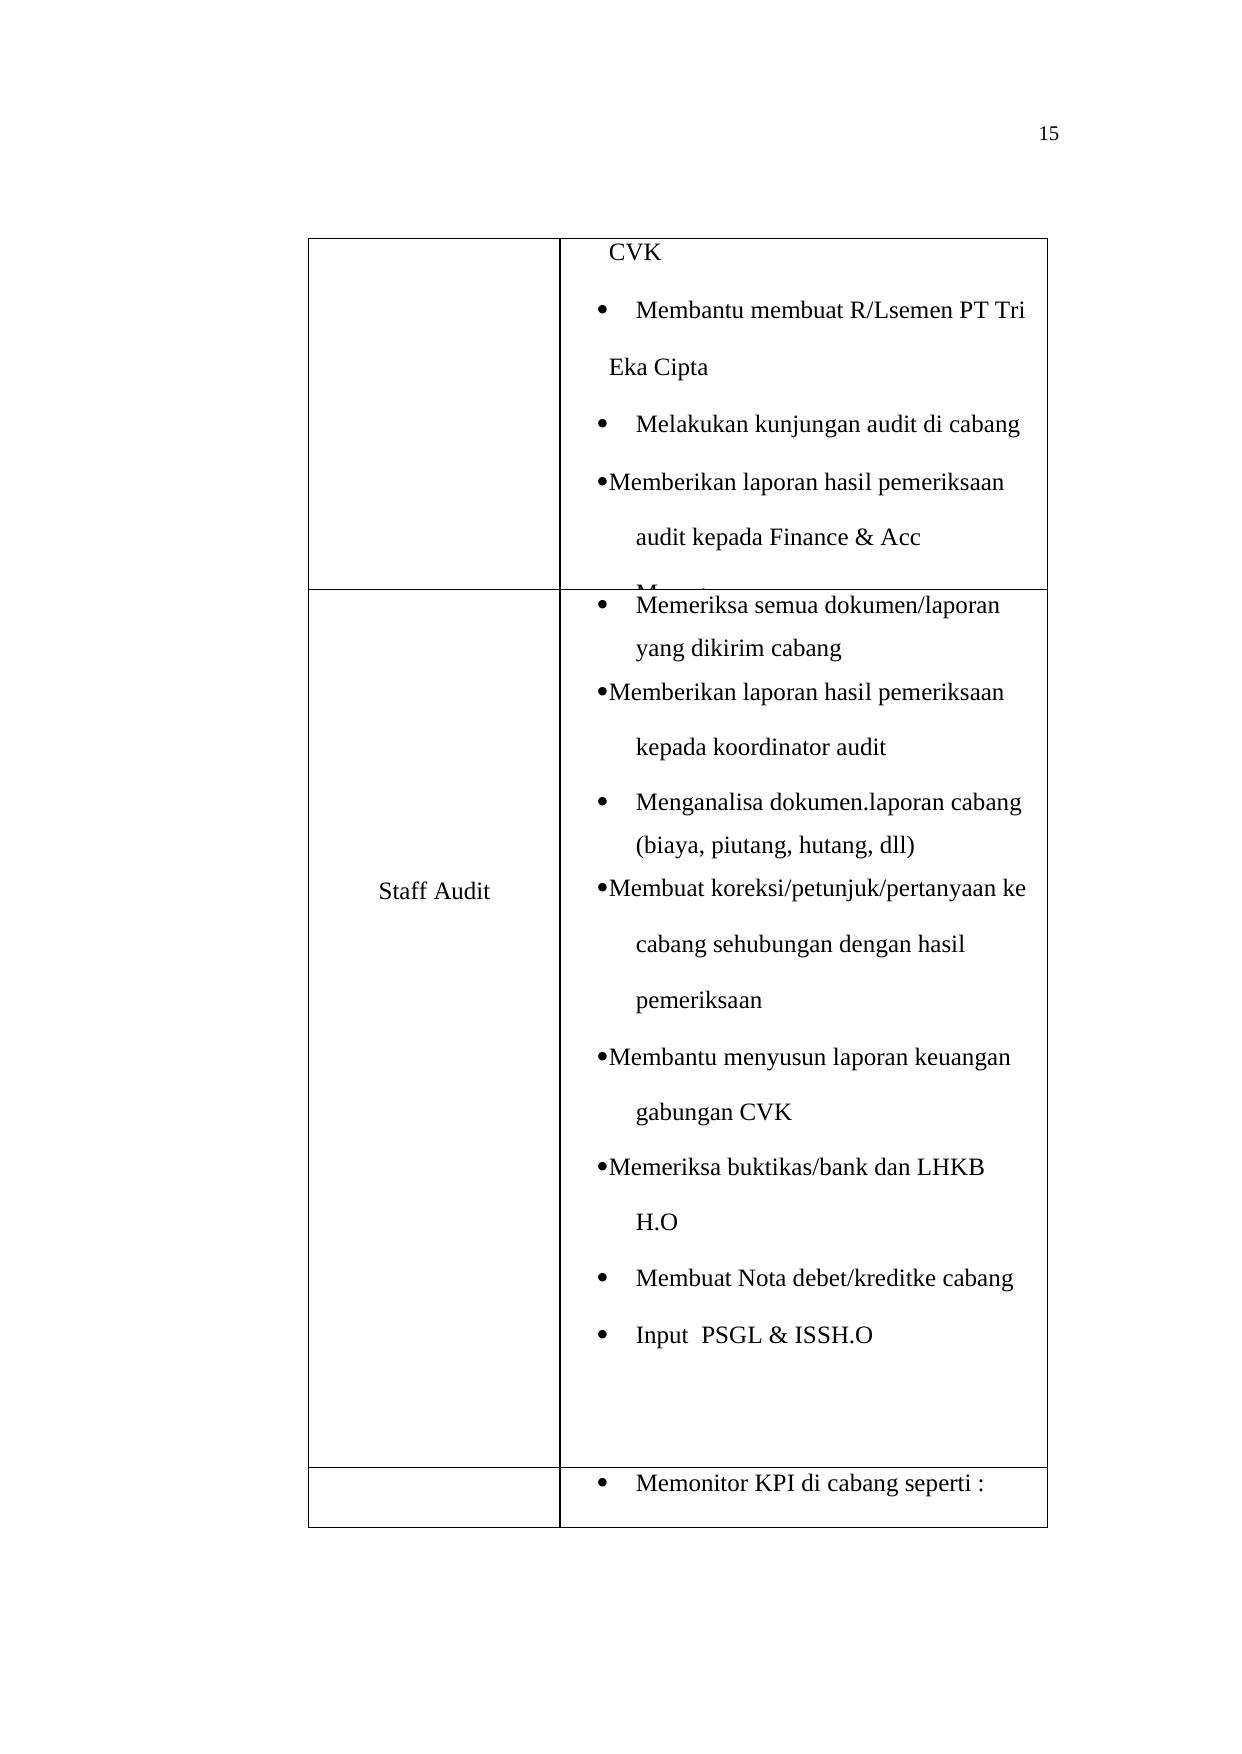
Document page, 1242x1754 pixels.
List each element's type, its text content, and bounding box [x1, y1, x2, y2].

table_cell Memonitor KPI di cabang seperti : [561, 1468, 1047, 1527]
table_cell Memeriksa semua dokumen/laporan yang dikirim cabang Memberikan laporan hasil pemeriksaan kepada koordinator audit Menganalisa dokumen.laporan cabang (biaya, piutang, hutang, dll) Membuat koreksi/petunjuk/pertanyaan ke cabang sehubungan dengan hasil pemeriksaan Membantu menyusun laporan keuangan gabungan CVK Memeriksa buktikas/bank dan LHKB H.O Membuat Nota debet/kreditke cabang Input PSGL & ISSH.O [561, 590, 1047, 1467]
table_cell [309, 1468, 559, 1527]
table_header CVK Membantu membuat R/Lsemen PT Tri Eka Cipta Melakukan kunjungan audit di cabang Memberikan laporan hasil pemeriksaan audit kepada Finance & Acc Manager [561, 239, 1047, 589]
table_cell Staff Audit [309, 590, 559, 1467]
table_header [309, 239, 559, 589]
